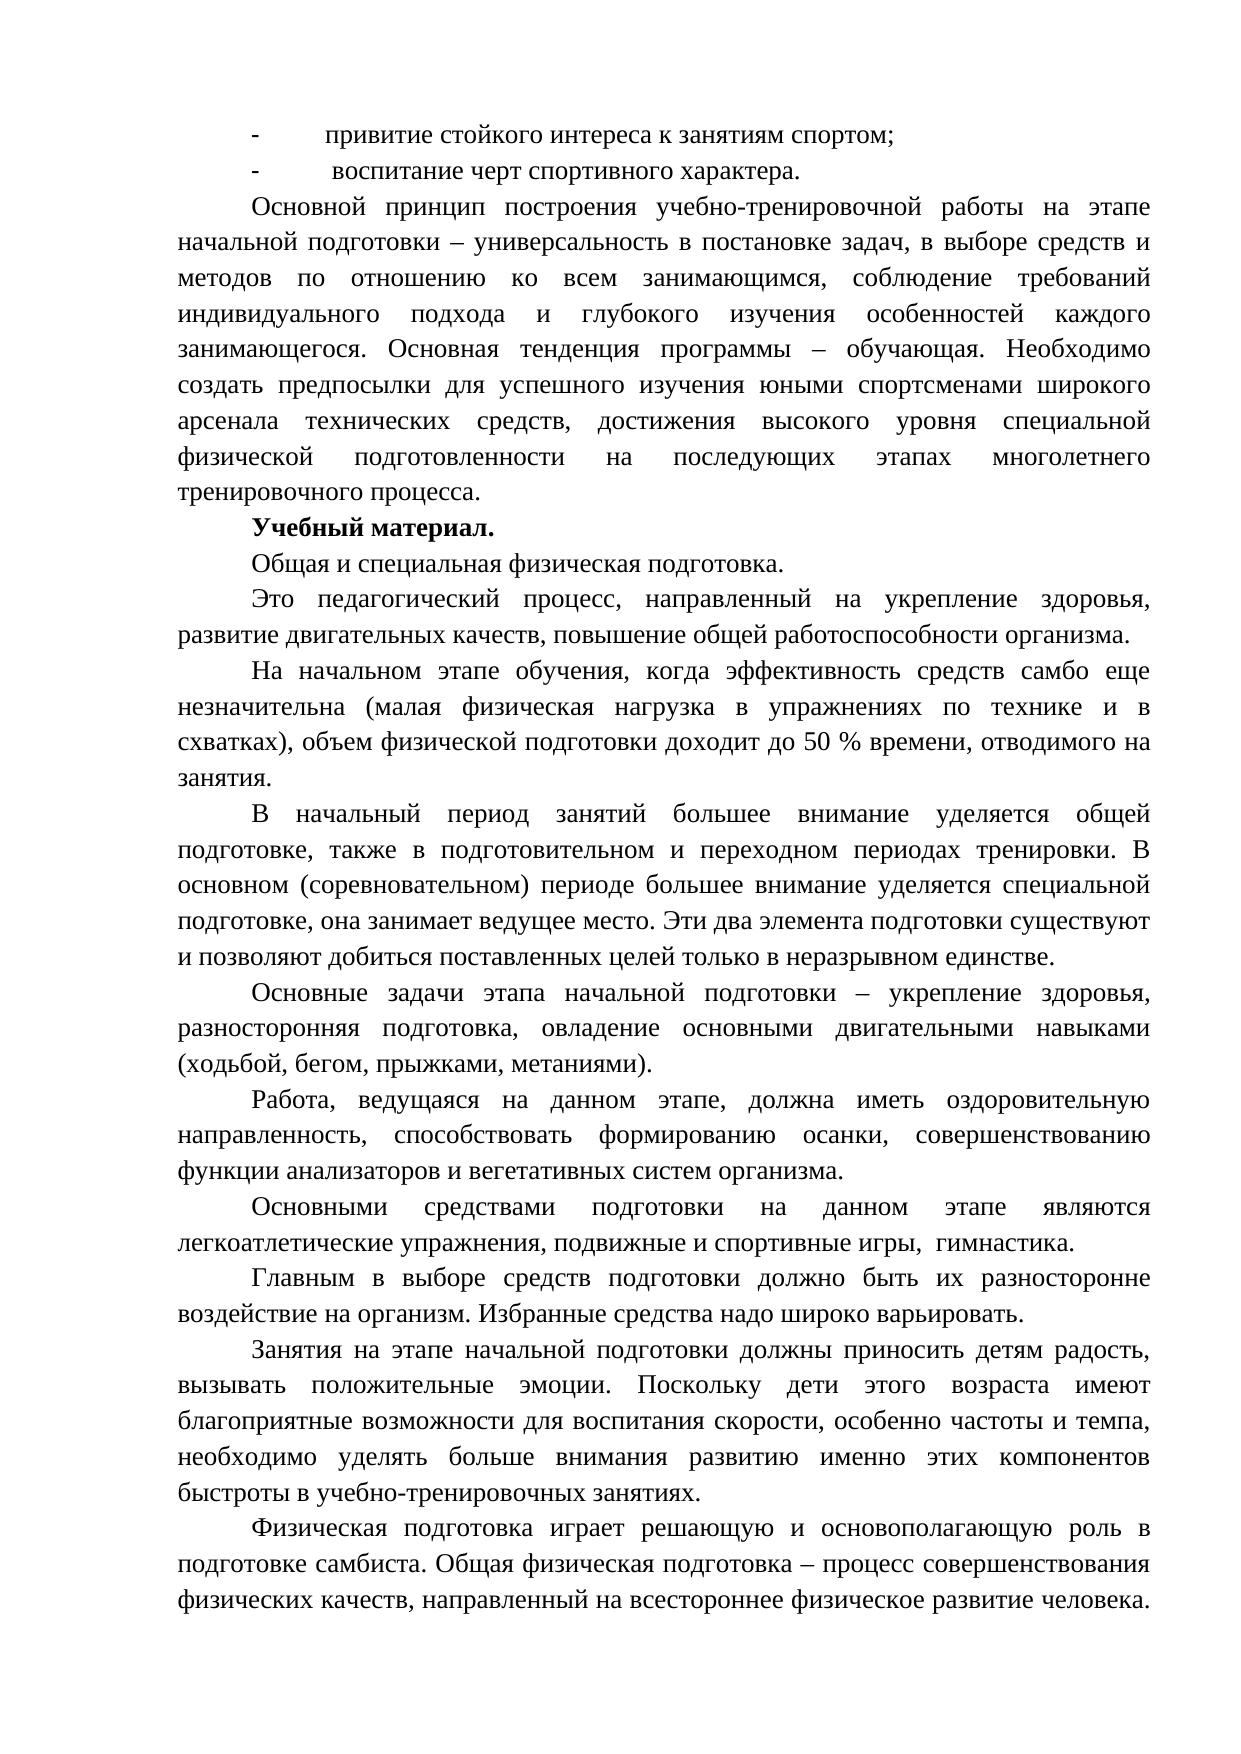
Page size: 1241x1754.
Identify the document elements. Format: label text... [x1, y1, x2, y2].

text В начальный период занятий большее внимание уделяется общей подготовке, также в подготовительном и переходном периодах тренировки. В основном (соревновательном) периоде большее внимание уделяется специальной подготовке, она занимает ведущее место. Эти два элемента подготовки существуют и позволяют добиться поставленных целей только в неразрывном единстве. [177, 797, 1152, 971]
text Занятия на этапе начальной подготовки должны приносить детям радость, вызывать положительные эмоции. Поскольку дети этого возраста имеют благоприятные возможности для воспитания скорости, особенно частоты и темпа, необходимо уделять больше внимания развитию именно этих компонентов быстроты в учебно-тренировочных занятиях. [177, 1333, 1152, 1507]
text На начальном этапе обучения, когда эффективность средств самбо еще незначительна (малая физическая нагрузка в упражнениях по технике и в схватках), объем физической подготовки доходит до 50 % времени, отводимого на занятия. [177, 654, 1152, 792]
text Главным в выборе средств подготовки должно быть их разносторонне воздействие на организм. Избранные средства надо широко варьировать. [177, 1261, 1152, 1328]
text Основные задачи этапа начальной подготовки – укрепление здоровья, разносторонняя подготовка, овладение основными двигательными навыками (ходьбой, бегом, прыжками, метаниями). [177, 976, 1152, 1078]
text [177, 1512, 1152, 1614]
text Основными средствами подготовки на данном этапе являются легкоатлетические упражнения, подвижные и спортивные игры, гимнастика. [177, 1190, 1152, 1257]
list привитие стойкого интереса к занятиям спортом; [177, 118, 1152, 149]
list воспитание черт спортивного характера. [177, 154, 1152, 185]
text Это педагогический процесс, направленный на укрепление здоровья, развитие двигательных качеств, повышение общей работоспособности организма. [177, 583, 1152, 649]
text Учебный материал. [177, 511, 1152, 542]
text Общая и специальная физическая подготовка. [177, 547, 1152, 578]
text Работа, ведущаяся на данном этапе, должна иметь оздоровительную направленность, способствовать формированию осанки, совершенствованию функции анализаторов и вегетативных систем организма. [177, 1083, 1152, 1185]
text Основной принцип построения учебно-тренировочной работы на этапе начальной подготовки – универсальность в постановке задач, в выборе средств и методов по отношению ко всем занимающимся, соблюдение требований индивидуального подхода и глубокого изучения особенностей каждого занимающегося. Основная тенденция программы – обучающая. Необходимо создать предпосылки для успешного изучения юными спортсменами широкого арсенала технических средств, достижения высокого уровня специальной физической подготовленности на последующих этапах многолетнего тренировочного процесса. [177, 189, 1152, 507]
